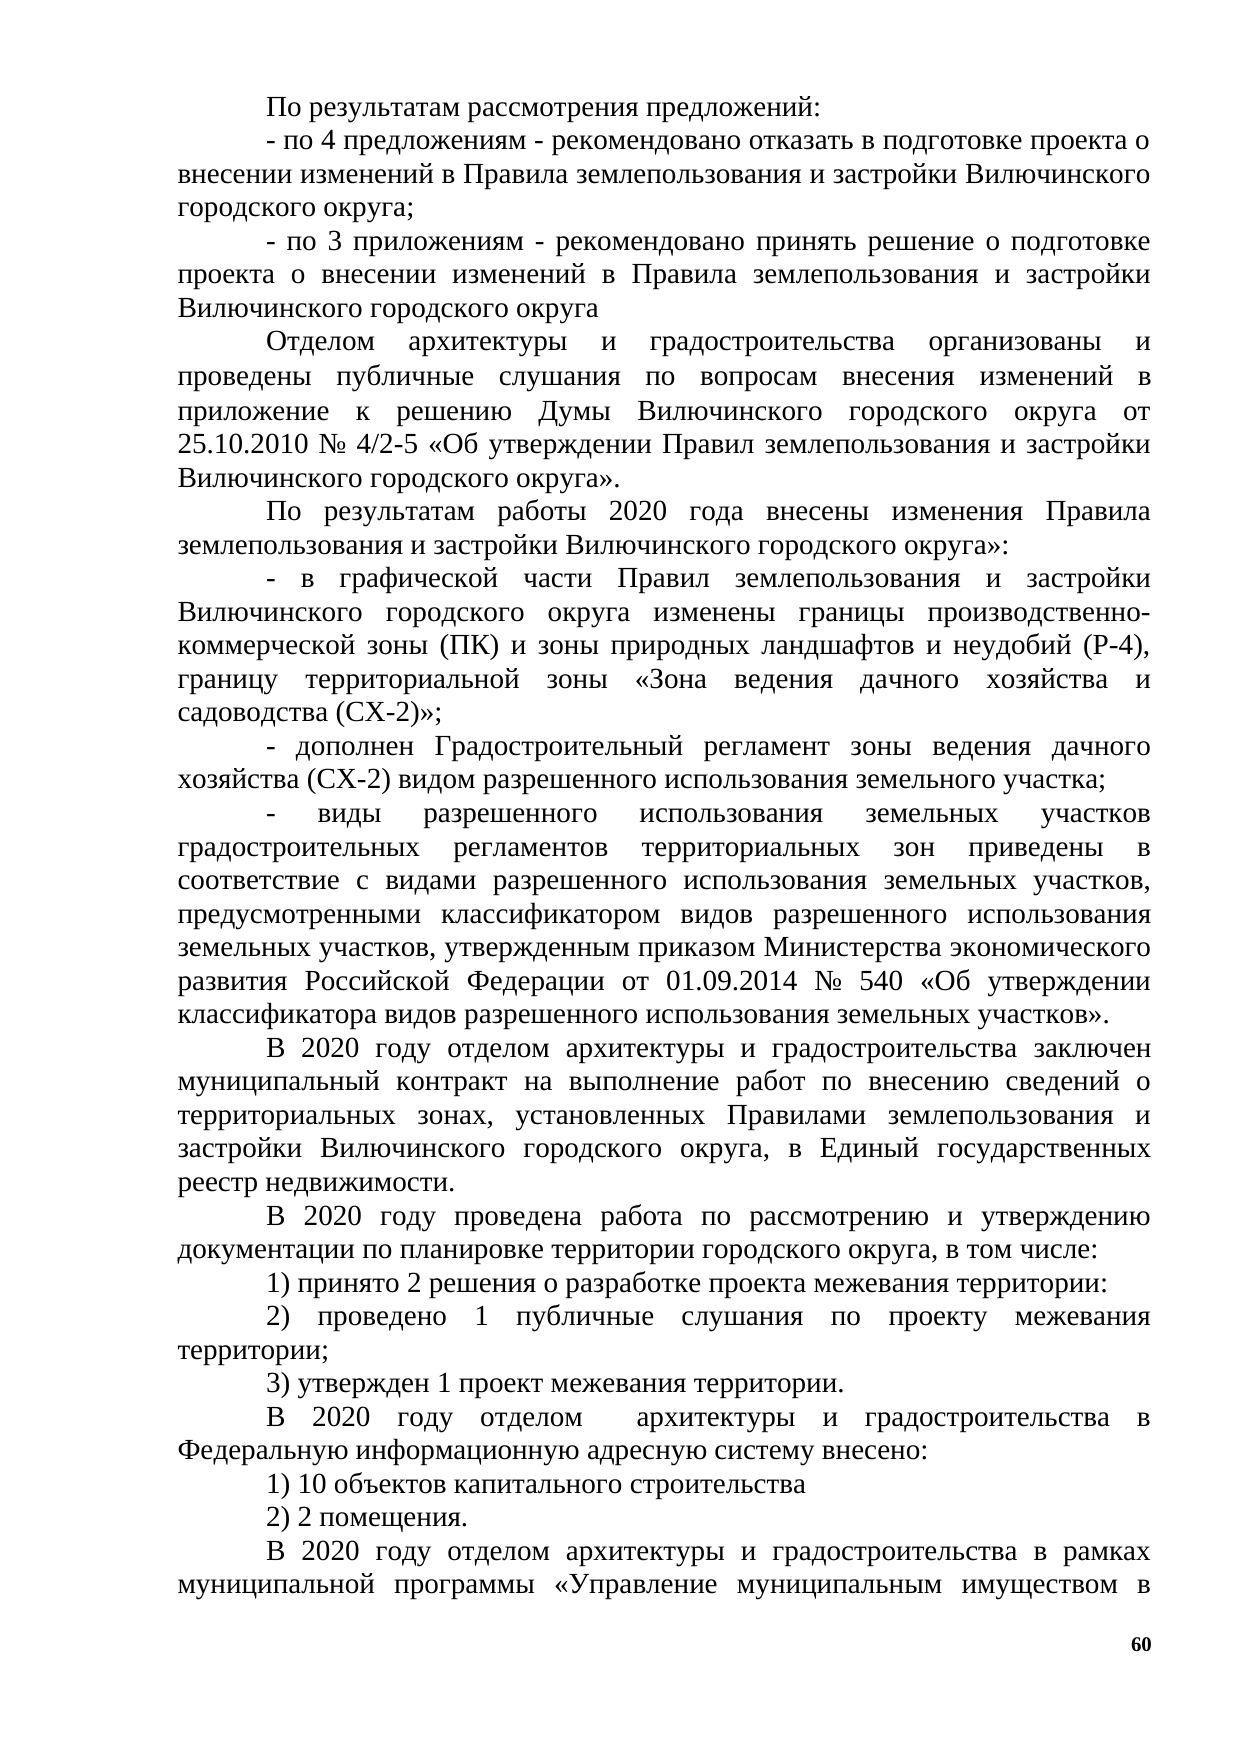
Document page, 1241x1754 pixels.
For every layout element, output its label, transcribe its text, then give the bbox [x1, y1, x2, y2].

text - виды разрешенного использования земельных участков градостроительных регламентов территориальных зон приведены в соответствие с видами разрешенного использования земельных участков, предусмотренными классификатором видов разрешенного использования земельных участков, утвержденным приказом Министерства экономического развития Российской Федерации от 01.09.2014 № 540 «Об утверждении классификатора видов разрешенного использования земельных участков». [177, 795, 1152, 1030]
text В 2020 году отделом архитектуры и градостроительства в Федеральную информационную адресную систему внесено: [177, 1399, 1152, 1466]
text 1) принято 2 решения о разработке проекта межевания территории: [177, 1265, 1152, 1298]
text 1) 10 объектов капитального строительства [177, 1466, 1152, 1499]
text - по 4 предложениям - рекомендовано отказать в подготовке проекта о внесении изменений в Правила землепользования и застройки Вилючинского городского округа; [177, 122, 1152, 223]
text - по 3 приложениям - рекомендовано принять решение о подготовке проекта о внесении изменений в Правила землепользования и застройки Вилючинского городского округа [177, 223, 1152, 323]
text 2) проведено 1 публичные слушания по проекту межевания территории; [177, 1298, 1152, 1365]
text 3) утвержден 1 проект межевания территории. [177, 1365, 1152, 1399]
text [177, 1533, 1152, 1600]
text В 2020 году проведена работа по рассмотрению и утверждению документации по планировке территории городского округа, в том числе: [177, 1198, 1152, 1265]
text Отделом архитектуры и градостроительства организованы и проведены публичные слушания по вопросам внесения изменений в приложение к решению Думы Вилючинского городского округа от 25.10.2010 № 4/2-5 «Об утверждении Правил землепользования и застройки Вилючинского городского округа». [177, 323, 1152, 493]
text - дополнен Градостроительный регламент зоны ведения дачного хозяйства (СХ-2) видом разрешенного использования земельного участка; [177, 728, 1152, 795]
text 2) 2 помещения. [177, 1499, 1152, 1533]
text - в графической части Правил землепользования и застройки Вилючинского городского округа изменены границы производственно-коммерческой зоны (ПК) и зоны природных ландшафтов и неудобий (Р-4), границу территориальной зоны «Зона ведения дачного хозяйства и садоводства (СХ-2)»; [177, 560, 1152, 728]
text По результатам работы 2020 года внесены изменения Правила землепользования и застройки Вилючинского городского округа»: [177, 493, 1152, 560]
text В 2020 году отделом архитектуры и градостроительства заключен муниципальный контракт на выполнение работ по внесению сведений о территориальных зонах, установленных Правилами землепользования и застройки Вилючинского городского округа, в Единый государственных реестр недвижимости. [177, 1030, 1152, 1198]
text По результатам рассмотрения предложений: [177, 89, 1152, 122]
